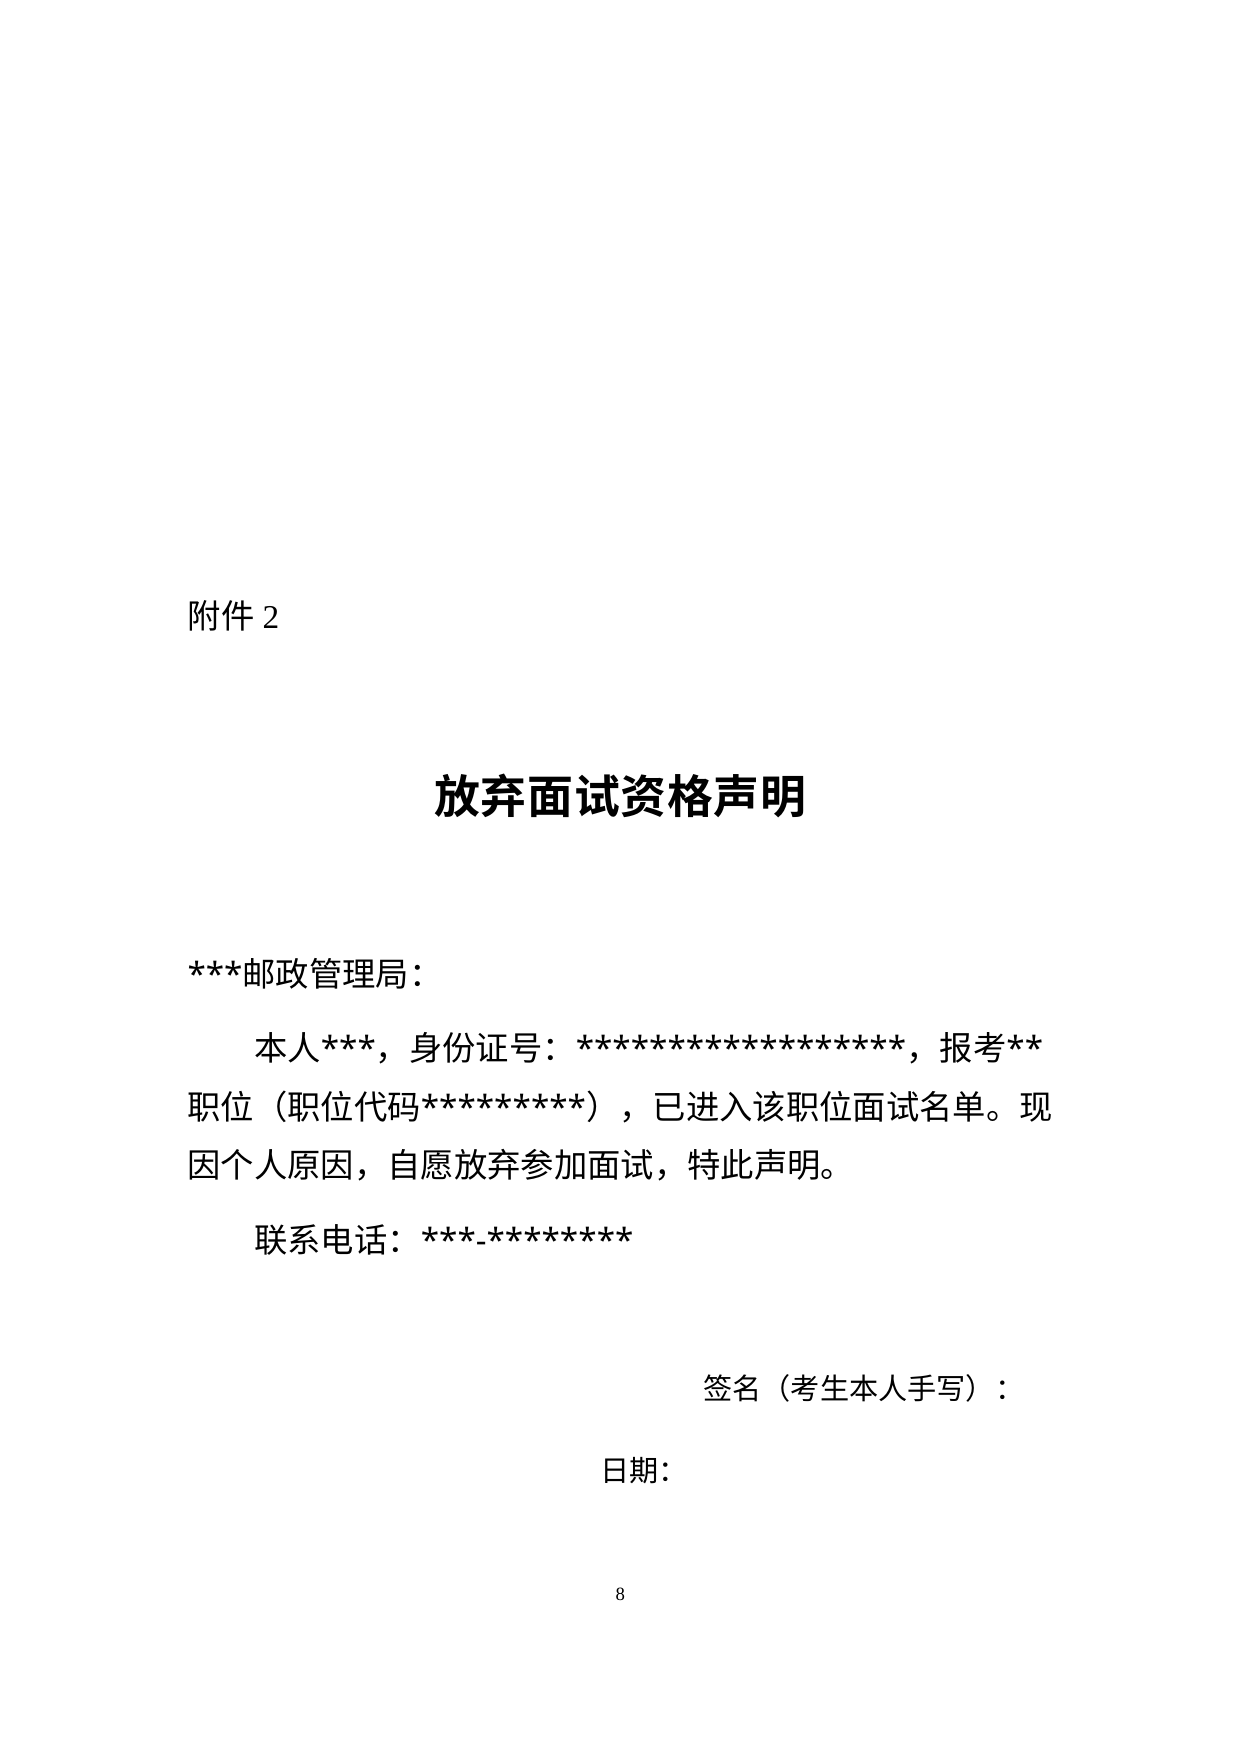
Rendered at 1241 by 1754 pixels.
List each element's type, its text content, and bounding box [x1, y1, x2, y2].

text 放弃面试资格声明 [187, 744, 1053, 842]
text 签名（考生本人手写）： [187, 1354, 1024, 1419]
text 日期： [187, 1436, 1053, 1501]
text 附件2 [187, 582, 1053, 647]
text 本人***，身份证号：******************，报考**职位（职位代码*********），已进入该职位面试名单。现因个人原因，自愿放弃参加面试，特此声明。 [187, 1014, 1053, 1189]
text 联系电话：***-******** [187, 1205, 1053, 1264]
text ***邮政管理局： [187, 939, 1053, 998]
